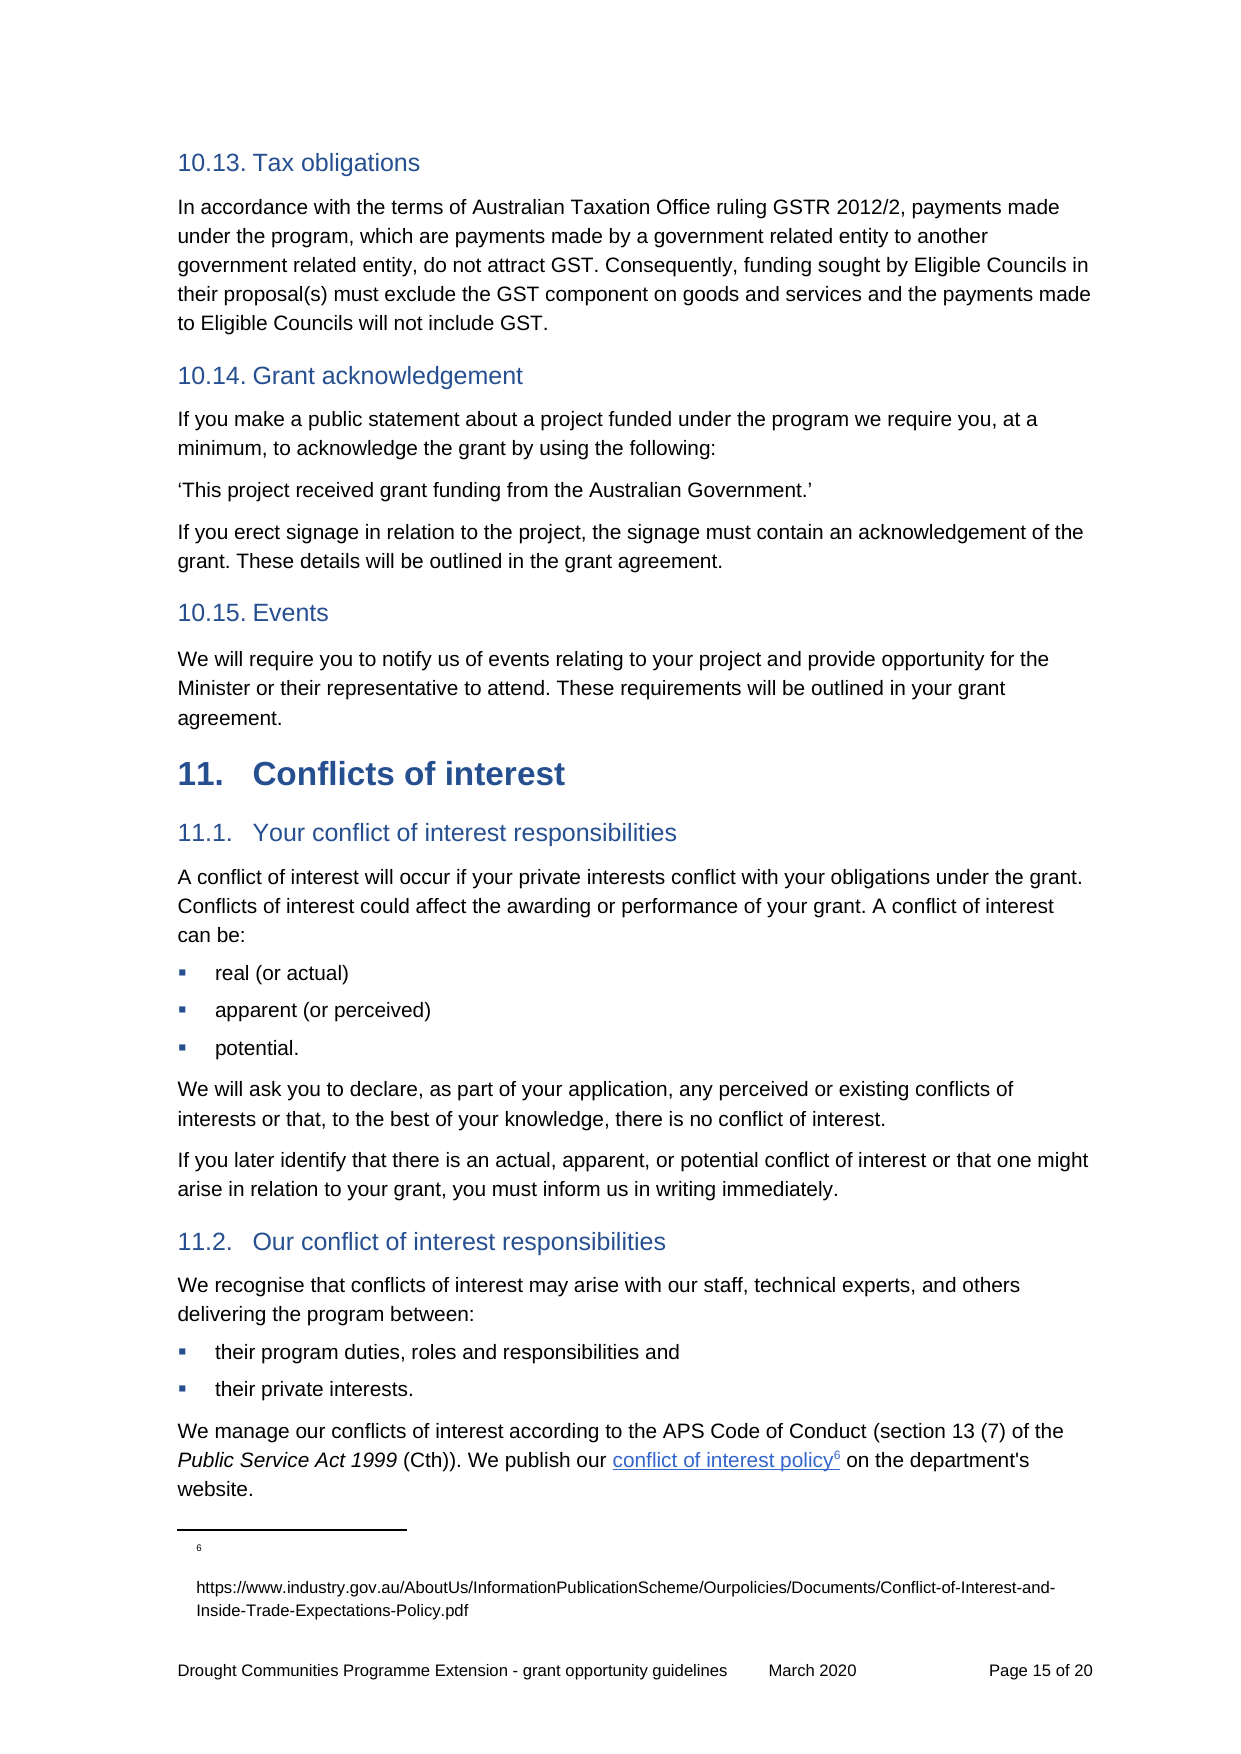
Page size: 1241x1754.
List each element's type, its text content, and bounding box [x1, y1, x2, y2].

text We recognise that conflicts of interest may arise with our staff, technical experts, and others delivering the program between: [177, 1268, 1092, 1326]
list apparent (or perceived) [177, 993, 1092, 1022]
subtitle Your conflict of interest responsibilities [177, 818, 1092, 847]
text ‘This project received grant funding from the Australian Government.’ [177, 473, 1092, 502]
list their private interests. [177, 1372, 1092, 1401]
text We will ask you to declare, as part of your application, any perceived or existing conflicts of interests or that, to the best of your knowledge, there is no conflict of interest. [177, 1072, 1092, 1130]
subtitle Our conflict of interest responsibilities [177, 1226, 1092, 1255]
list potential. [177, 1030, 1092, 1059]
subtitle Grant acknowledgement [177, 360, 1092, 389]
subtitle Conflicts of interest [177, 754, 1092, 793]
subtitle Tax obligations [177, 148, 1092, 177]
list real (or actual) [177, 955, 1092, 984]
text If you make a public statement about a project funded under the program we require you, at a minimum, to acknowledge the grant by using the following: [177, 402, 1092, 460]
text If you erect signage in relation to the project, the signage must contain an acknowledgement of the grant. These details will be outlined in the grant agreement. [177, 514, 1092, 573]
list their program duties, roles and responsibilities and [177, 1334, 1092, 1364]
text We will require you to notify us of events relating to your project and provide opportunity for the Minister or their representative to attend. These requirements will be outlined in your grant agreement. [177, 642, 1092, 729]
text We manage our conflicts of interest according to the APS Code of Conduct (section 13 (7) of the Public Service Act 1999 (Cth)). We publish our conflict of interest policy on the department's website. [177, 1414, 1092, 1501]
text If you later identify that there is an actual, apparent, or potential conflict of interest or that one might arise in relation to your grant, you must inform us in writing immediately. [177, 1143, 1092, 1201]
subtitle Events [177, 598, 1092, 627]
text In accordance with the terms of Australian Taxation Office ruling GSTR 2012/2, payments made under the program, which are payments made by a government related entity to another government related entity, do not attract GST. Consequently, funding sought by Eligible Councils in their proposal(s) must exclude the GST component on goods and services and the payments made to Eligible Councils will not include GST. [177, 189, 1092, 335]
text A conflict of interest will occur if your private interests conflict with your obligations under the grant. Conflicts of interest could affect the awarding or performance of your grant. A conflict of interest can be: [177, 859, 1092, 947]
